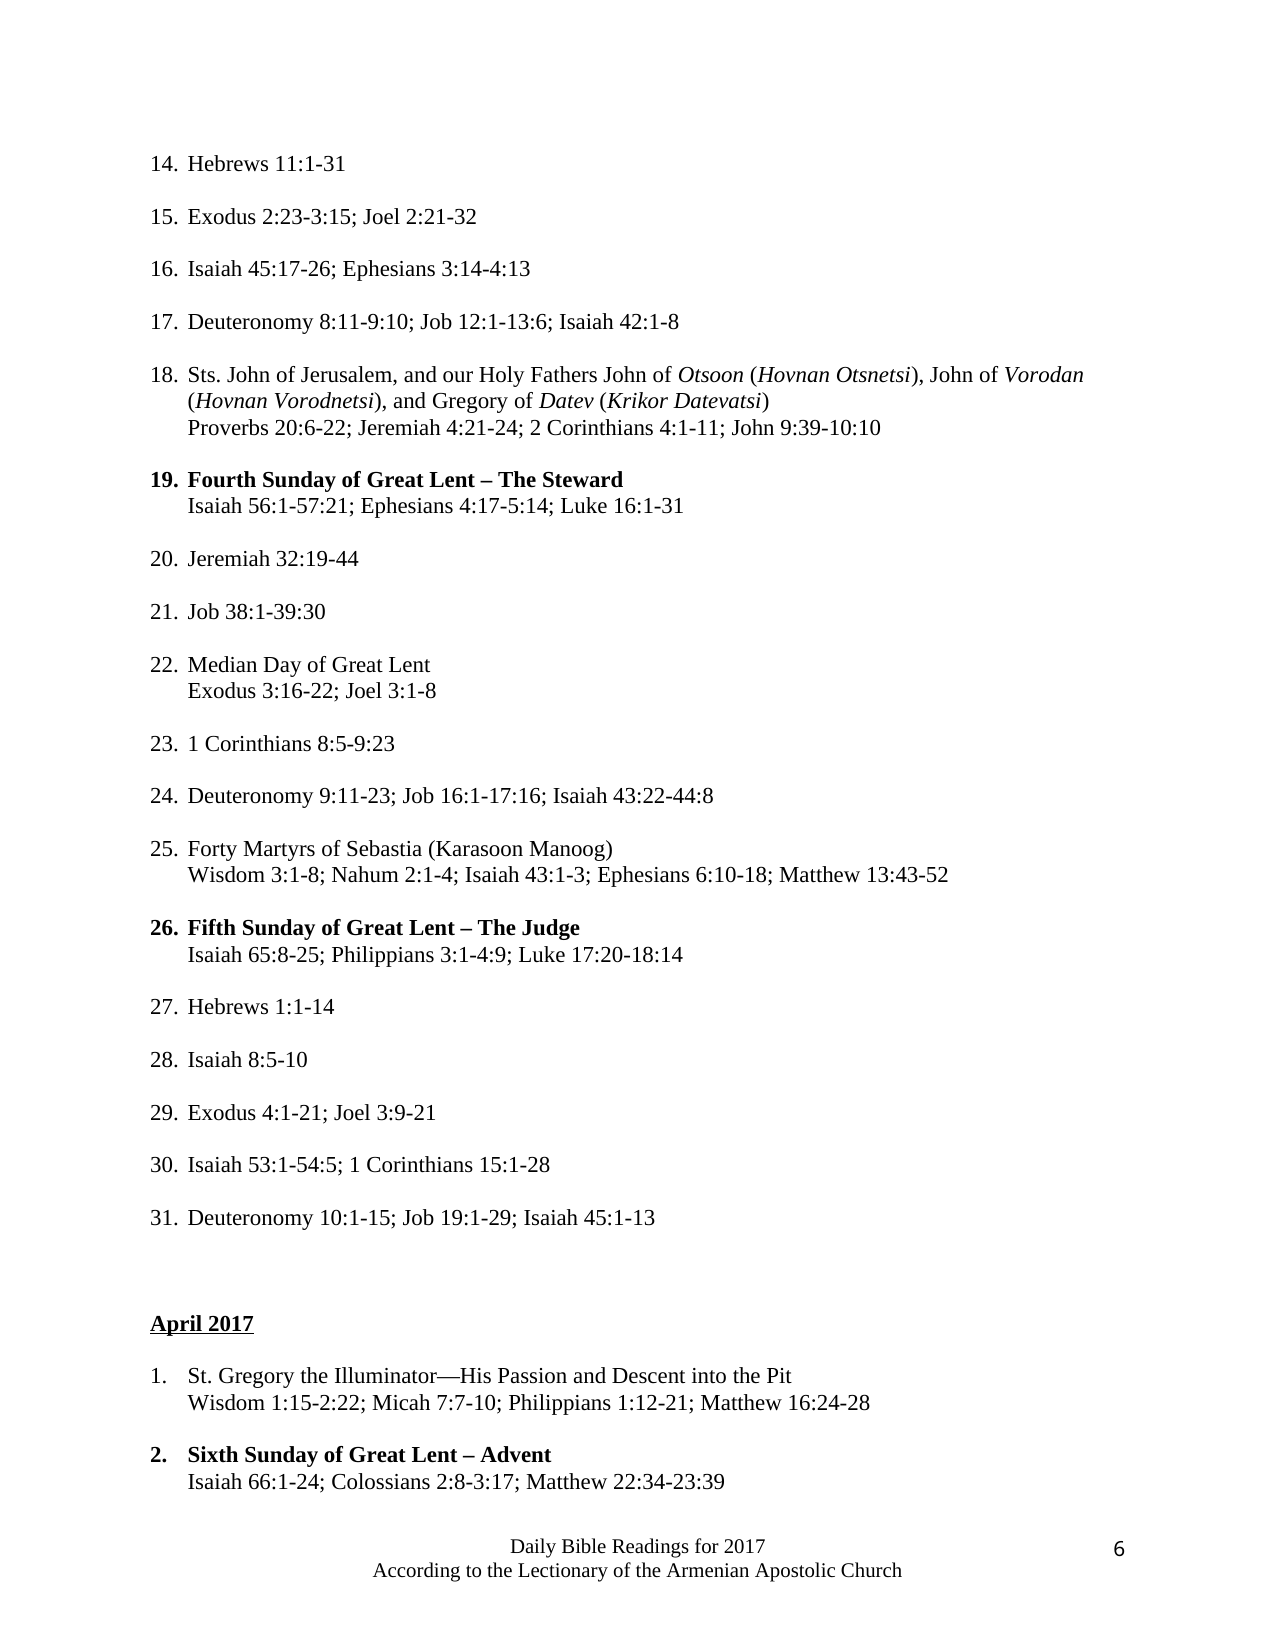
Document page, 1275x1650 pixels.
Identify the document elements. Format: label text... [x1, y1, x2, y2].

text 15. Exodus 2:23-3:15; 2:21-32 [150, 203, 1087, 229]
text 22. Median Day of Great Lent [150, 651, 1087, 677]
text 26. Fifth Sunday of Great Lent – The Judge [150, 914, 1087, 941]
text 31. Deuteronomy 10:1-15; Job 19:1-29; Isaiah 45:1-13 [150, 1204, 1087, 1231]
text 19. Fourth Sunday of Great Lent – The Steward [150, 466, 1087, 493]
text Wisdom 3:1-8; Nahum 2:1-4; Isaiah 43:1-3; Ephesians 6:10-18; 13:43-52 [187, 862, 1087, 888]
text Wisdom 1:15-2:22; Micah 7:7-10; Philippians 1:12-21; 16:24-28 [187, 1389, 1087, 1415]
text Proverbs 20:6-22; Jeremiah 4:21-24; 2 Corinthians 4:1-11; 9:39-10:10 [187, 413, 1087, 440]
text 17. Deuteronomy 8:11-9:10; Job 12:1-13:6; Isaiah 42:1-8 [150, 308, 1087, 334]
text Isaiah 65:8-25; Philippians 3:1-4:9; 17:20-18:14 [150, 941, 1087, 967]
text 23. 1 Corinthians 8:5-9:23 [150, 730, 1087, 756]
text April 2017 [150, 1309, 1087, 1336]
text 30. Isaiah 53:1-54:5; 1 Corinthians 15:1-28 [150, 1151, 1087, 1178]
text 1. Gregory the Illuminator—His Passion and Descent into the Pit [150, 1362, 1087, 1389]
text Isaiah 66:1-24; Colossians 2:8-3:17; 22:34-23:39 [150, 1468, 1087, 1494]
text 20. 32:19-44 [150, 545, 1087, 572]
text Isaiah 56:1-57:21; Ephesians 4:17-5:14; 16:1-31 [150, 493, 1087, 519]
text 18. Sts. John of Jerusalem, and our Holy Fathers John of Otsoon (Hovnan Otsnetsi), John of Vorodan (Hovnan Vorodnetsi), and Gregory of Datev (Krikor Datevatsi) [150, 361, 1087, 413]
text 21. Job 38:1-39:30 [150, 598, 1087, 624]
text Exodus 3:16-22; 3:1-8 [150, 677, 1087, 703]
text 28. Isaiah 8:5-10 [150, 1046, 1087, 1072]
text 14. Hebrews 11:1-31 [150, 150, 1087, 176]
text 24. Deuteronomy 9:11-23; Job 16:1-17:16; Isaiah 43:22-44:8 [150, 782, 1087, 809]
text 16. Isaiah 45:17-26; Ephesians 3:14-4:13 [150, 255, 1087, 282]
text 25. Forty Martyrs of Sebastia (Karasoon Manoog) [150, 835, 1087, 862]
text 27. Hebrews 1:1-14 [150, 993, 1087, 1020]
text 2. Sixth Sunday of Great Lent – Advent [150, 1441, 1087, 1468]
text 29. Exodus 4:1-21; 3:9-21 [150, 1099, 1087, 1125]
